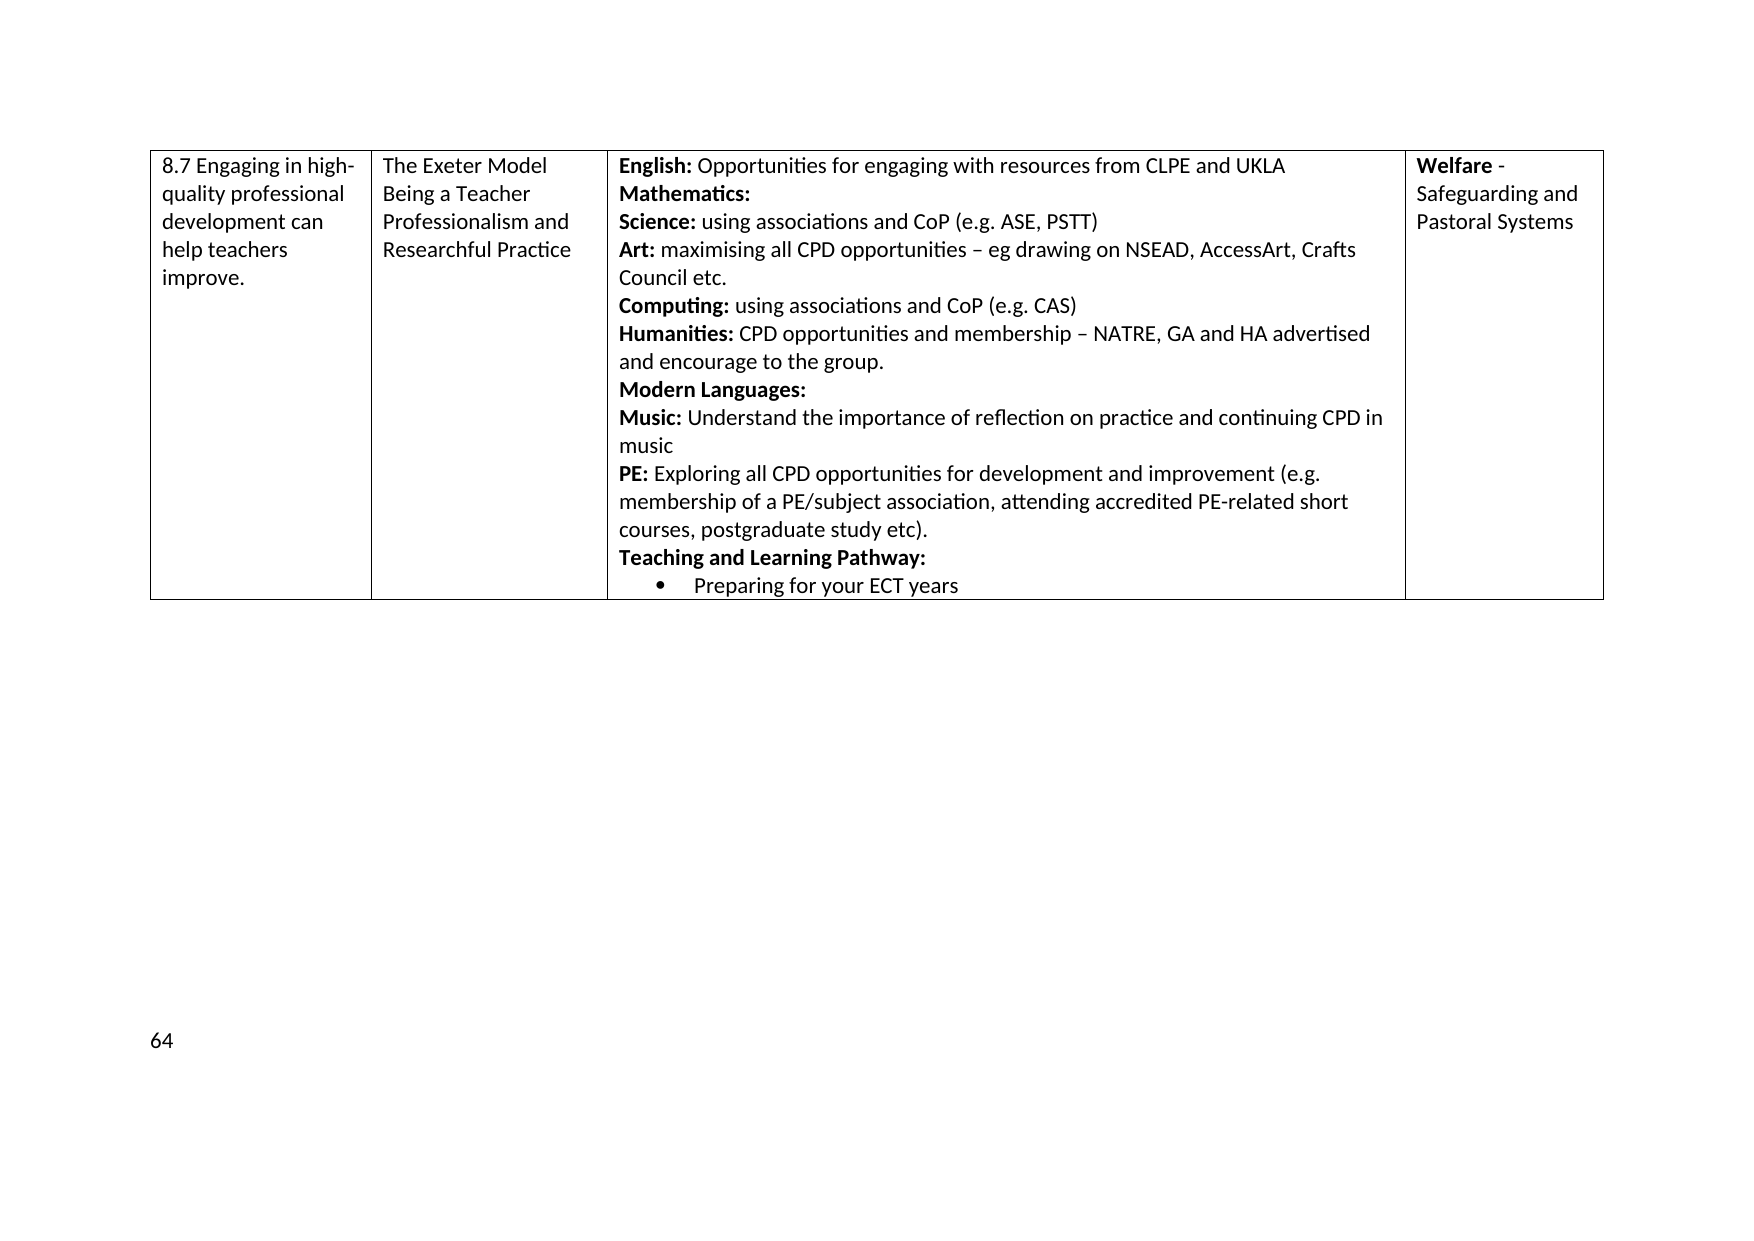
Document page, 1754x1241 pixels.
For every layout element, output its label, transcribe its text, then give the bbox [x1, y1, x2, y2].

table_cell 8.7 Engaging in high-quality professional development can help teachers improve. [151, 151, 371, 599]
table_cell Welfare - Safeguarding and Pastoral Systems [1406, 151, 1603, 599]
table_cell English: Opportunities for engaging with resources from CLPE and UKLA Mathematics: Science: using associations and CoP (e.g. ASE, PSTT) Art: maximising all CPD opportunities – eg drawing on NSEAD, AccessArt, Crafts Council etc. Computing: using associations and CoP (e.g. CAS) Humanities: CPD opportunities and membership – NATRE, GA and HA advertised and encourage to the group. Modern Languages: Music: Understand the importance of reflection on practice and continuing CPD in music PE: Exploring all CPD opportunities for development and improvement (e.g. membership of a PE/subject association, attending accredited PE-related short courses, postgraduate study etc). Teaching and Learning Pathway: Preparing for your ECT years [608, 151, 1405, 599]
table_cell The Exeter Model Being a Teacher Professionalism and Researchful Practice [372, 151, 607, 599]
